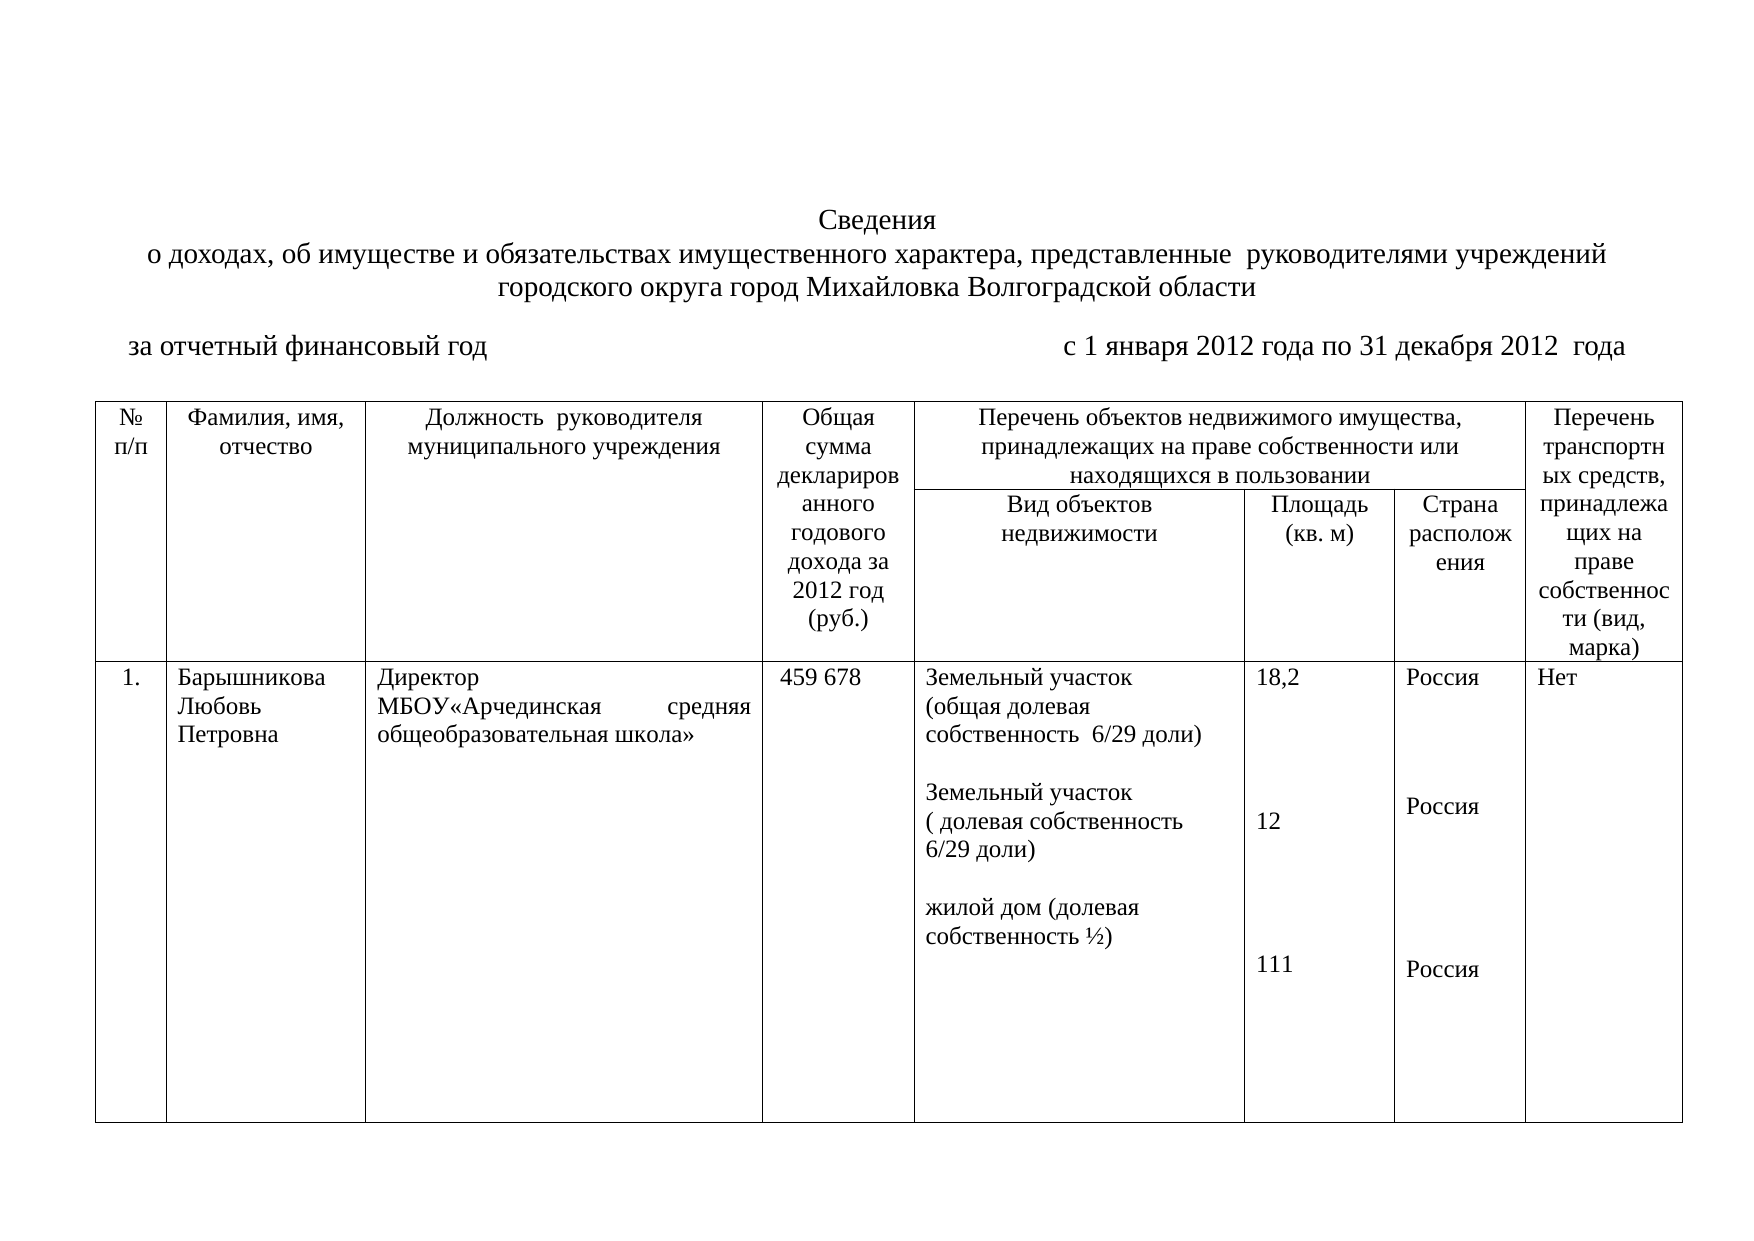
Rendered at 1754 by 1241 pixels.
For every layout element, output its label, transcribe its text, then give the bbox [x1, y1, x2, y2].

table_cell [366, 662, 762, 1122]
table_cell 459 678 [763, 662, 914, 1122]
table_cell 1. [96, 662, 166, 1122]
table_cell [915, 662, 1244, 1122]
table_header Перечень объектов недвижимого имущества, принадлежащих на праве собственности или находящихся в пользовании [915, 402, 1525, 488]
table_cell 18,2 12 111 [1245, 662, 1394, 1122]
table_cell Вид объектов недвижимости [915, 490, 1244, 661]
table_header Фамилия, имя, отчество [167, 402, 365, 661]
table_cell Площадь (кв. м) [1245, 490, 1394, 661]
subtitle за отчетный финансовый год с 1 января 2012 года по 31 декабря 2012 года [118, 328, 1636, 361]
table_cell Нет [1526, 662, 1682, 1122]
table_header Общая сумма декларированного годового дохода за 2012 год (руб.) [763, 402, 914, 661]
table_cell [1395, 662, 1525, 1122]
table_header Перечень транспортных средств, принадлежащих на праве собственности (вид, марка) [1526, 402, 1682, 661]
table_header Должность руководителя муниципального учреждения [366, 402, 762, 661]
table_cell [167, 662, 365, 1122]
table_cell Страна расположения [1395, 490, 1525, 661]
subtitle Сведения о доходах, об имуществе и обязательствах имущественного характера, представленные руководителями учреждений городского округа город Михайловка Волгоградской области [118, 202, 1636, 303]
table_header № п/п [96, 402, 166, 661]
